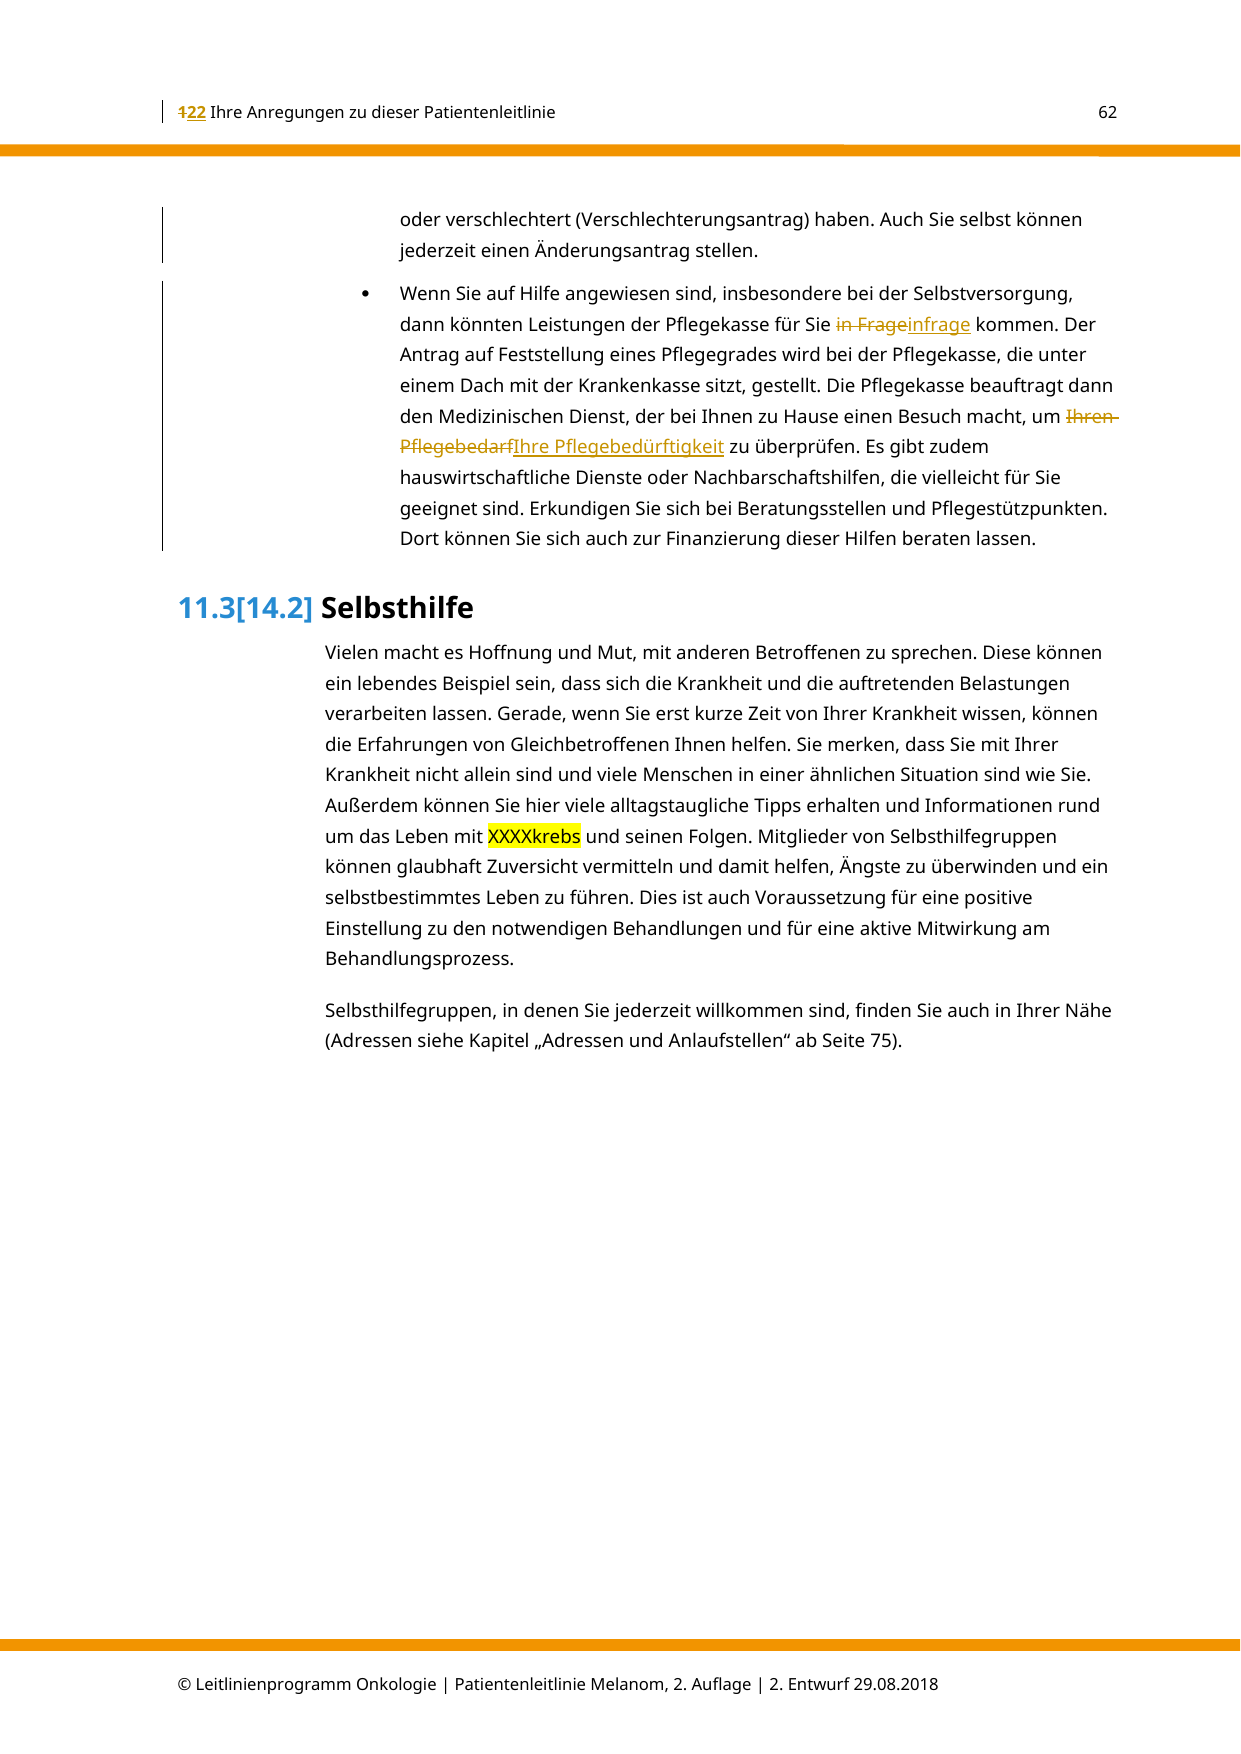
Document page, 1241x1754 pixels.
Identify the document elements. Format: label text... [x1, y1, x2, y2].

list Wenn Sie auf Hilfe angewiesen sind, insbesondere bei der Selbstversorgung, dann könnten Leistungen der Pflegekasse für Sie kommen. Der Antrag auf Feststellung eines Pflegegrades wird bei der Pflegekasse, die unter einem Dach mit der Krankenkasse sitzt, gestellt. Die Pflegekasse beauftragt dann den Medizinischen Dienst, der bei Ihnen zu Hause einen Besuch macht, um zu überprüfen. Es gibt zudem hauswirtschaftliche Dienste oder Nachbarschaftshilfen, die vielleicht für Sie geeignet sind. Erkundigen Sie sich bei Beratungsstellen und Pflegestützpunkten. Dort können Sie sich auch zur Finanzierung dieser Hilfen beraten lassen. [362, 281, 1123, 551]
text Selbsthilfegruppen, in denen Sie jederzeit willkommen sind, finden Sie auch in Ihrer Nähe (Adressen siehe Kapitel „Adressen und Anlaufstellen“ ab Seite 64). [325, 997, 1122, 1053]
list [362, 207, 1123, 263]
text Vielen macht es Hoffnung und Mut, mit anderen Betroffenen zu sprechen. Diese können ein lebendes Beispiel sein, dass sich die Krankheit und die auftretenden Belastungen verarbeiten lassen. Gerade, wenn Sie erst kurze Zeit von Ihrer Krankheit wissen, können die Erfahrungen von Gleichbetroffenen Ihnen helfen. Sie merken, dass Sie mit Ihrer Krankheit nicht allein sind und viele Menschen in einer ähnlichen Situation sind wie Sie. Außerdem können Sie hier viele alltagstaugliche Tipps erhalten und Informationen rund um das Leben mit XXXXkrebs und seinen Folgen. Mitglieder von Selbsthilfegruppen können glaubhaft Zuversicht vermitteln und damit helfen, Ängste zu überwinden und ein selbstbestimmtes Leben zu führen. Dies ist auch Voraussetzung für eine positive Einstellung zu den notwendigen Behandlungen und für eine aktive Mitwirkung am Behandlungsprozess. [325, 639, 1122, 971]
subtitle Selbsthilfe [177, 587, 1122, 627]
